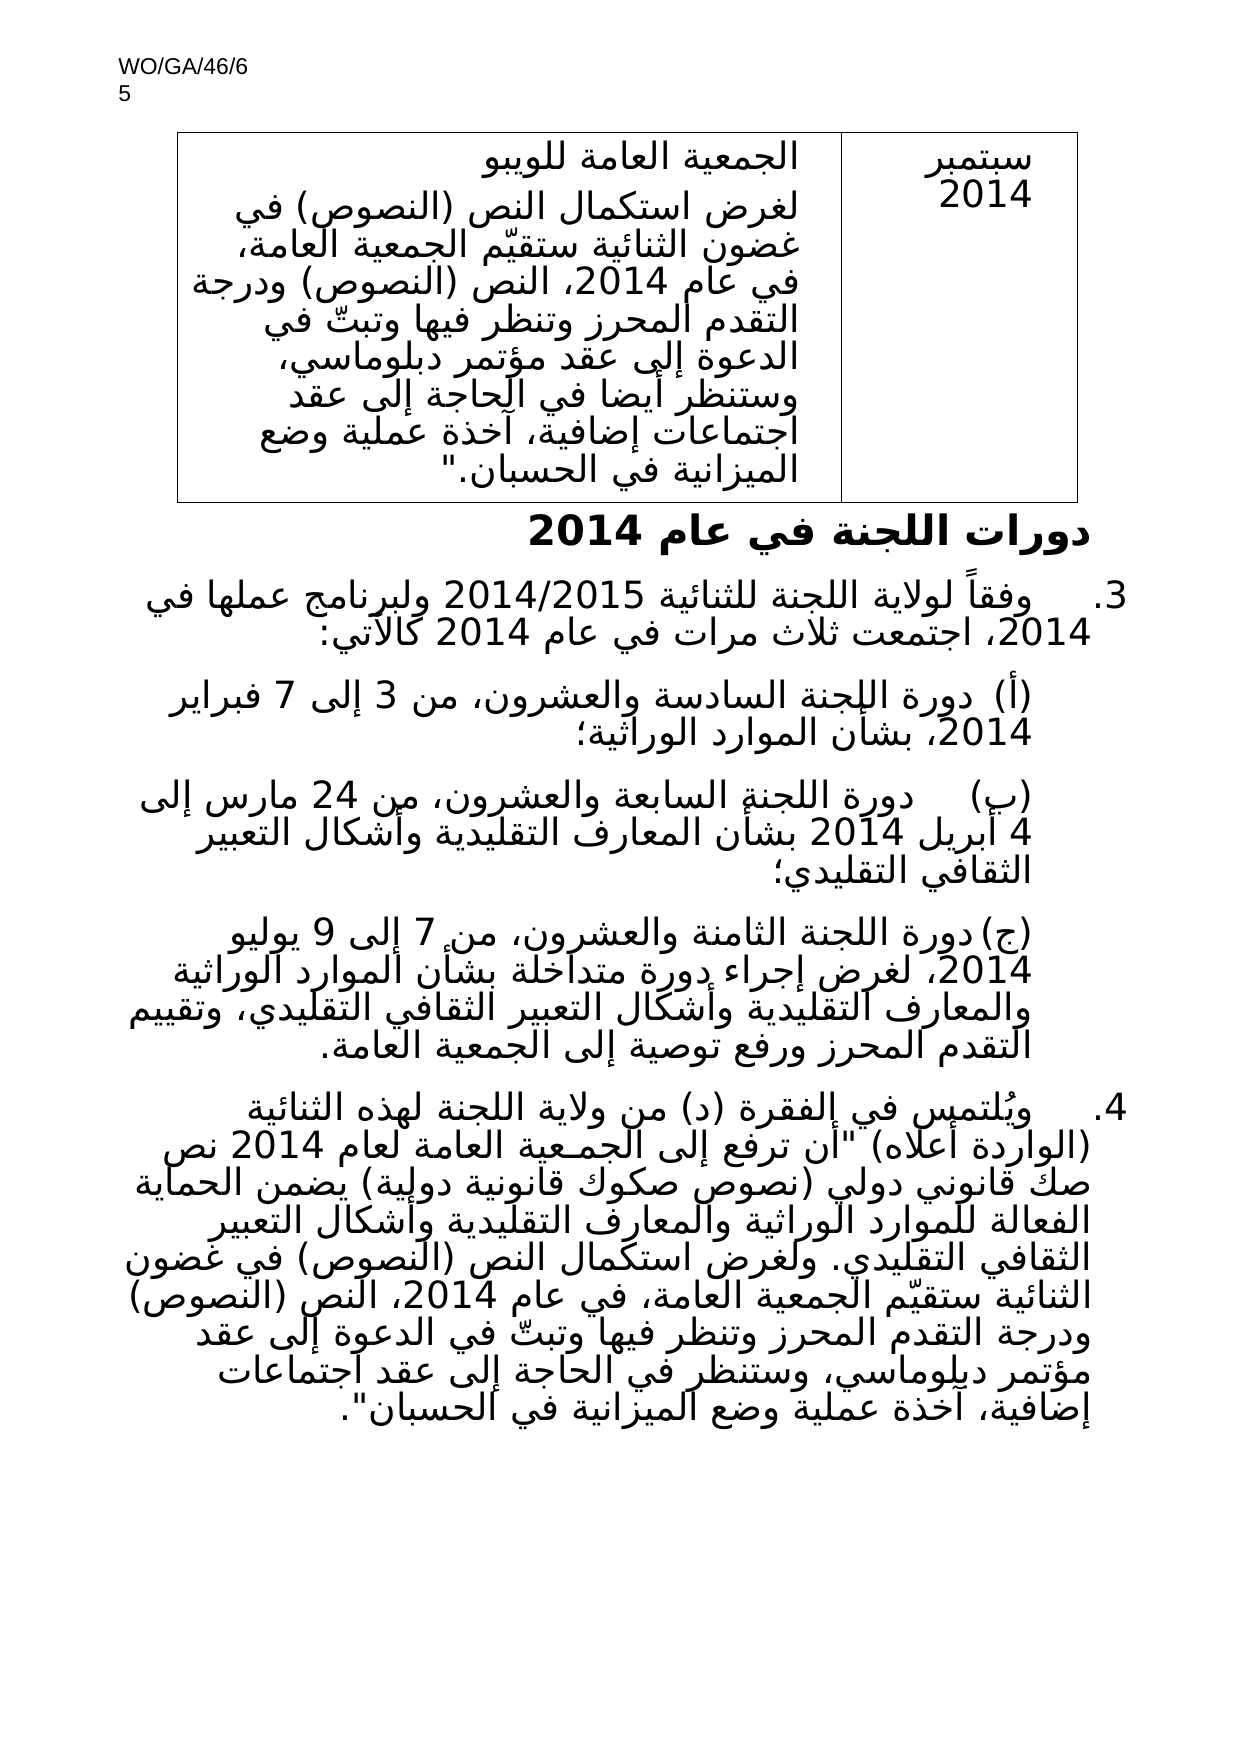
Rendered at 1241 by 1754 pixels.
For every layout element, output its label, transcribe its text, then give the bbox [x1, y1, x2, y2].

table_cell سبتمبر 2014 [842, 133, 1077, 502]
text (ج) دورة اللجنة الثامنة والعشرون، من 7 إلى 9 يوليو 2014، لغرض إجراء دورة متداخلة بشأن الموارد الوراثية والمعارف التقليدية وأشكال التعبير الثقافي التقليدي، وتقييم التقدم المحرز ورفع توصية إلى الجمعية العامة. [118, 916, 1033, 1066]
text (أ) دورة اللجنة السادسة والعشرون، من 3 إلى 7 فبراير 2014، بشأن الموارد الوراثية؛ [118, 678, 1033, 753]
table_cell الجمعية العامة للويبو لغرض استكمال النص (النصوص) في غضون الثنائية ستقيّم الجمعية العامة، في عام 2014، النص (النصوص) ودرجة التقدم المحرز وتنظر فيها وتبتّ في الدعوة إلى عقد مؤتمر دبلوماسي، وستنظر أيضا في الحاجة إلى عقد اجتماعات إضافية، آخذة عملية وضع الميزانية في الحسبان." [178, 133, 841, 502]
text دورات اللجنة في عام 2014 [118, 516, 1092, 553]
list ويُلتمس في الفقرة (د) من ولاية اللجنة لهذه الثنائية (الواردة أعلاه) "أن ترفع إلى الجمـعية العامة لعام 2014 نص صك قانوني دولي (نصوص صكوك قانونية دولية) يضمن الحماية الفعالة للموارد الوراثية والمعارف التقليدية وأشكال التعبير الثقافي التقليدي. ولغرض استكمال النص (النصوص) في غضون الثنائية ستقيّم الجمعية العامة، في عام 2014، النص (النصوص) ودرجة التقدم المحرز وتنظر فيها وتبتّ في الدعوة إلى عقد مؤتمر دبلوماسي، وستنظر في الحاجة إلى عقد اجتماعات إضافية، آخذة عملية وضع الميزانية في الحسبان". [118, 1091, 1092, 1428]
text (ب) دورة اللجنة السابعة والعشرون، من 24 مارس إلى 4 أبريل 2014 بشأن المعارف التقليدية وأشكال التعبير الثقافي التقليدي؛ [118, 778, 1033, 891]
list وفقاً لولاية اللجنة للثنائية 2014/2015 ولبرنامج عملها في 2014، اجتمعت ثلاث مرات في عام 2014 كالآتي: [118, 578, 1092, 653]
